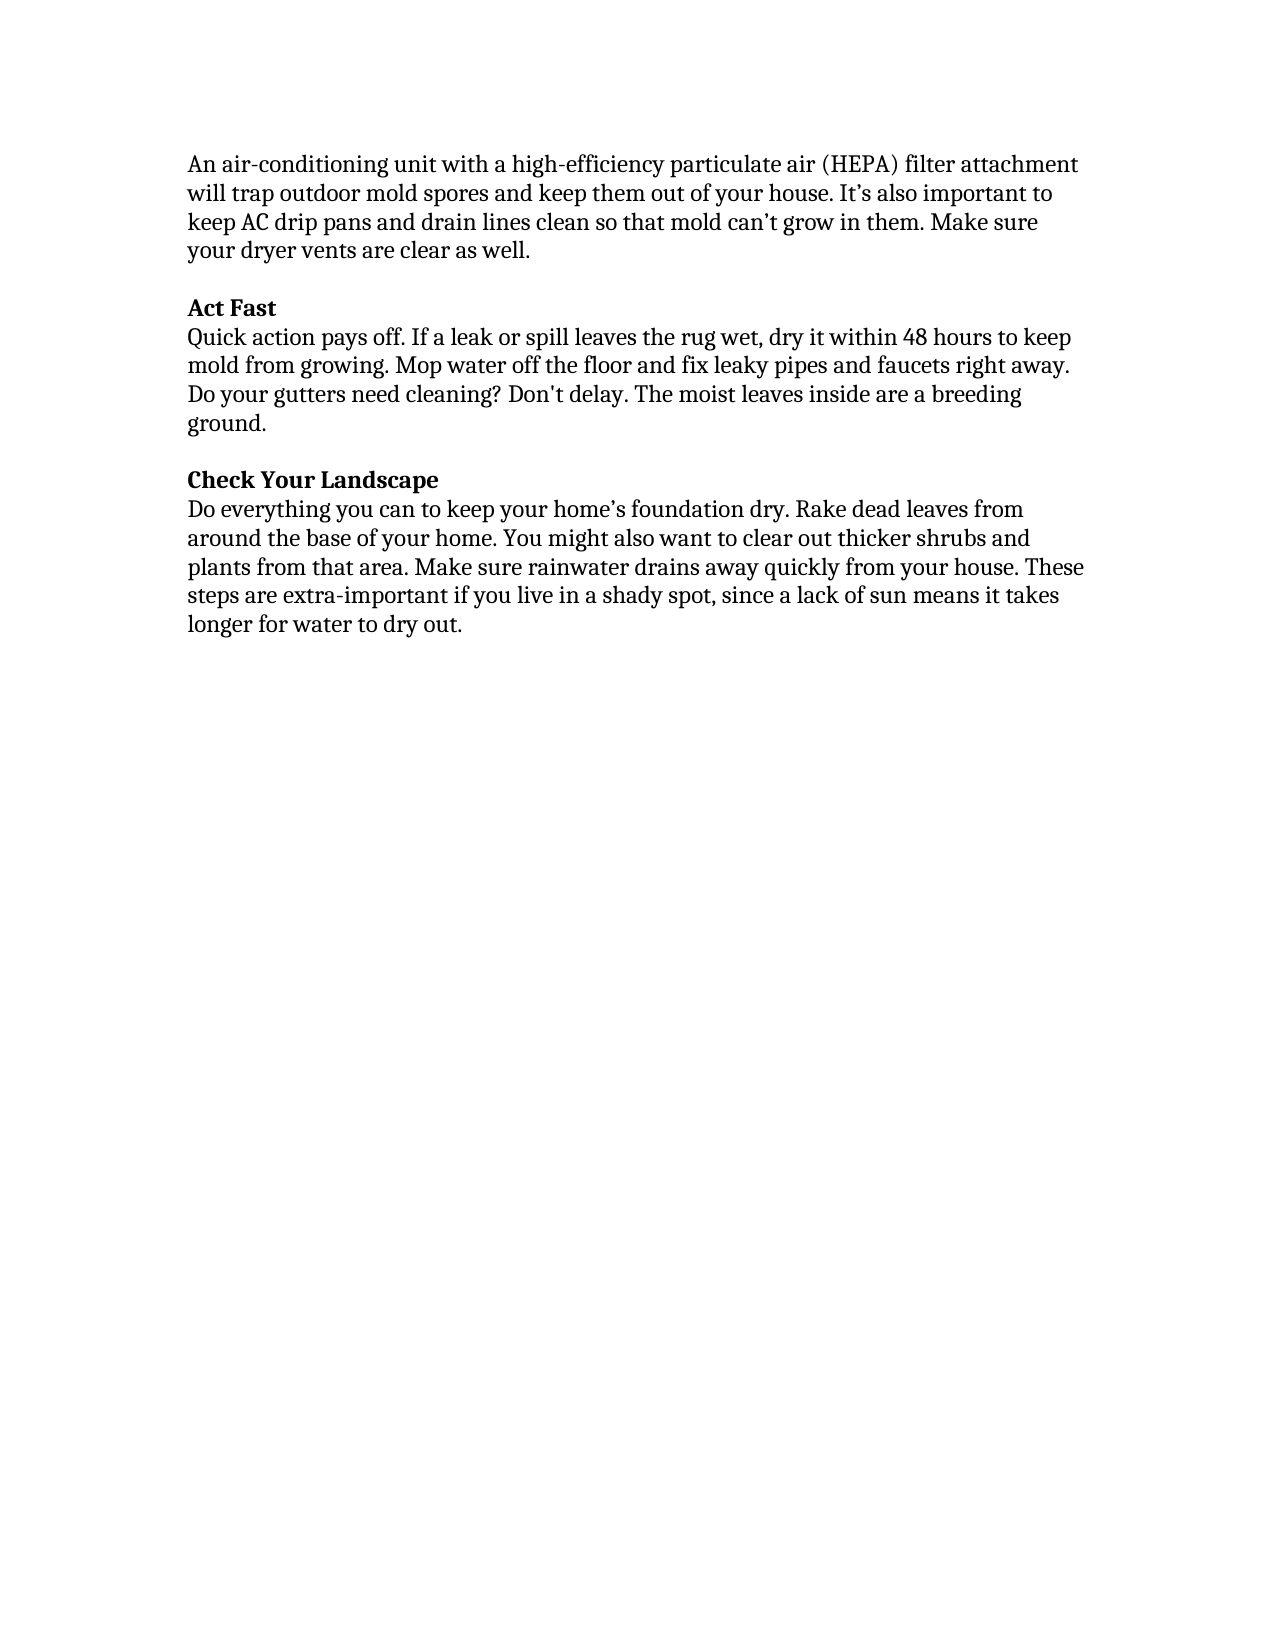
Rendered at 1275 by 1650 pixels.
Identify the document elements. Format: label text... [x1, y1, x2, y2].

text An air-conditioning unit with a high-efficiency particulate air (HEPA) filter attachment will trap outdoor mold spores and keep them out of your house. It’s also important to keep AC drip pans and drain lines clean so that mold can’t grow in them. Make sure your dryer vents are clear as well. [187, 150, 1087, 265]
text Quick action pays off. If a leak or spill leaves the rug wet, dry it within 48 hours to keep mold from growing. Mop water off the floor and fix leaky pipes and faucets right away. Do your gutters need cleaning? Don't delay. The moist leaves inside are a breeding ground. [187, 322, 1087, 437]
text Act Fast [187, 294, 1087, 322]
text Do everything you can to keep your home’s foundation dry. Rake dead leaves from around the base of your home. You might also want to clear out thicker shrubs and plants from that area. Make sure rainwater drains away quickly from your house. These steps are extra-important if you live in a shady spot, since a lack of sun means it takes longer for water to dry out. [187, 495, 1087, 639]
text Check Your Landscape [187, 466, 1087, 495]
